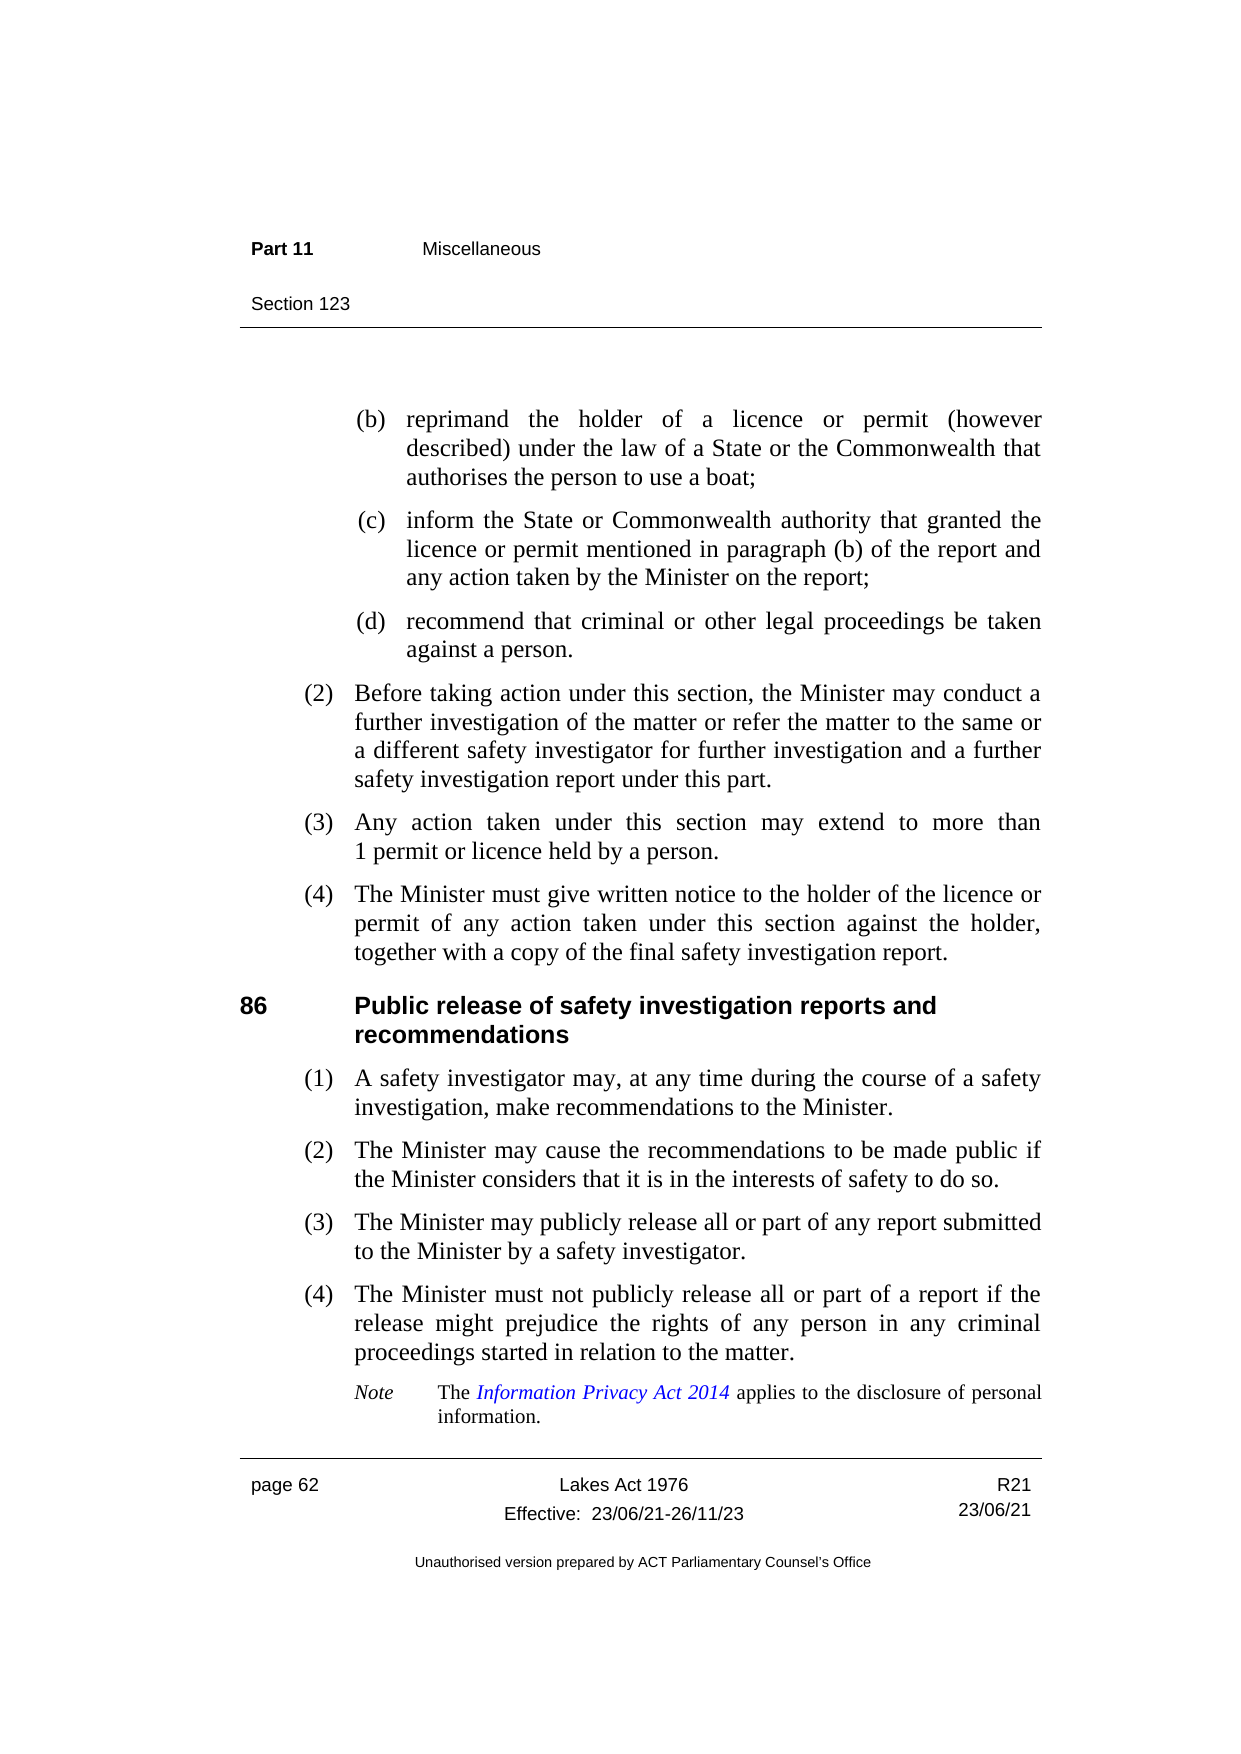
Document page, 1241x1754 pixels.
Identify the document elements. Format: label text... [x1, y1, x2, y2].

text (b) reprimand the holder of a licence or permit (however described) under the law of a State or the Commonwealth that authorises the person to use a boat; [239, 404, 1042, 490]
text Note The Information Privacy Act 2014 applies to the disclosure of personal information. [354, 1380, 1042, 1428]
text (d) recommend that criminal or other legal proceedings be taken against a person. [239, 606, 1042, 663]
text (3) The Minister may publicly release all or part of any report submitted to the Minister by a safety investigator. [239, 1207, 1042, 1264]
text (c) inform the State or Commonwealth authority that granted the licence or permit mentioned in paragraph (b) of the report and any action taken by the Minister on the report; [239, 505, 1042, 591]
text (1) A safety investigator may, at any time during the course of a safety investigation, make recommendations to the Minister. [239, 1063, 1042, 1120]
text (4) The Minister must give written notice to the holder of the licence or permit of any action taken under this section against the holder, together with a copy of the final safety investigation report. [239, 879, 1042, 966]
text (2) The Minister may cause the recommendations to be made public if the Minister considers that it is in the interests of safety to do so. [239, 1135, 1042, 1192]
text (3) Any action taken under this section may extend to more than 1 permit or licence held by a person. [239, 807, 1042, 865]
text (4) The Minister must not publicly release all or part of a report if the release might prejudice the rights of any person in any criminal proceedings started in relation to the matter. [239, 1279, 1042, 1365]
text (2) Before taking action under this section, the Minister may conduct a further investigation of the matter or refer the matter to the same or a different safety investigator for further investigation and a further safety investigation report under this part. [239, 678, 1042, 793]
text 86 Public release of safety investigation reports and recommendations [239, 991, 1042, 1048]
